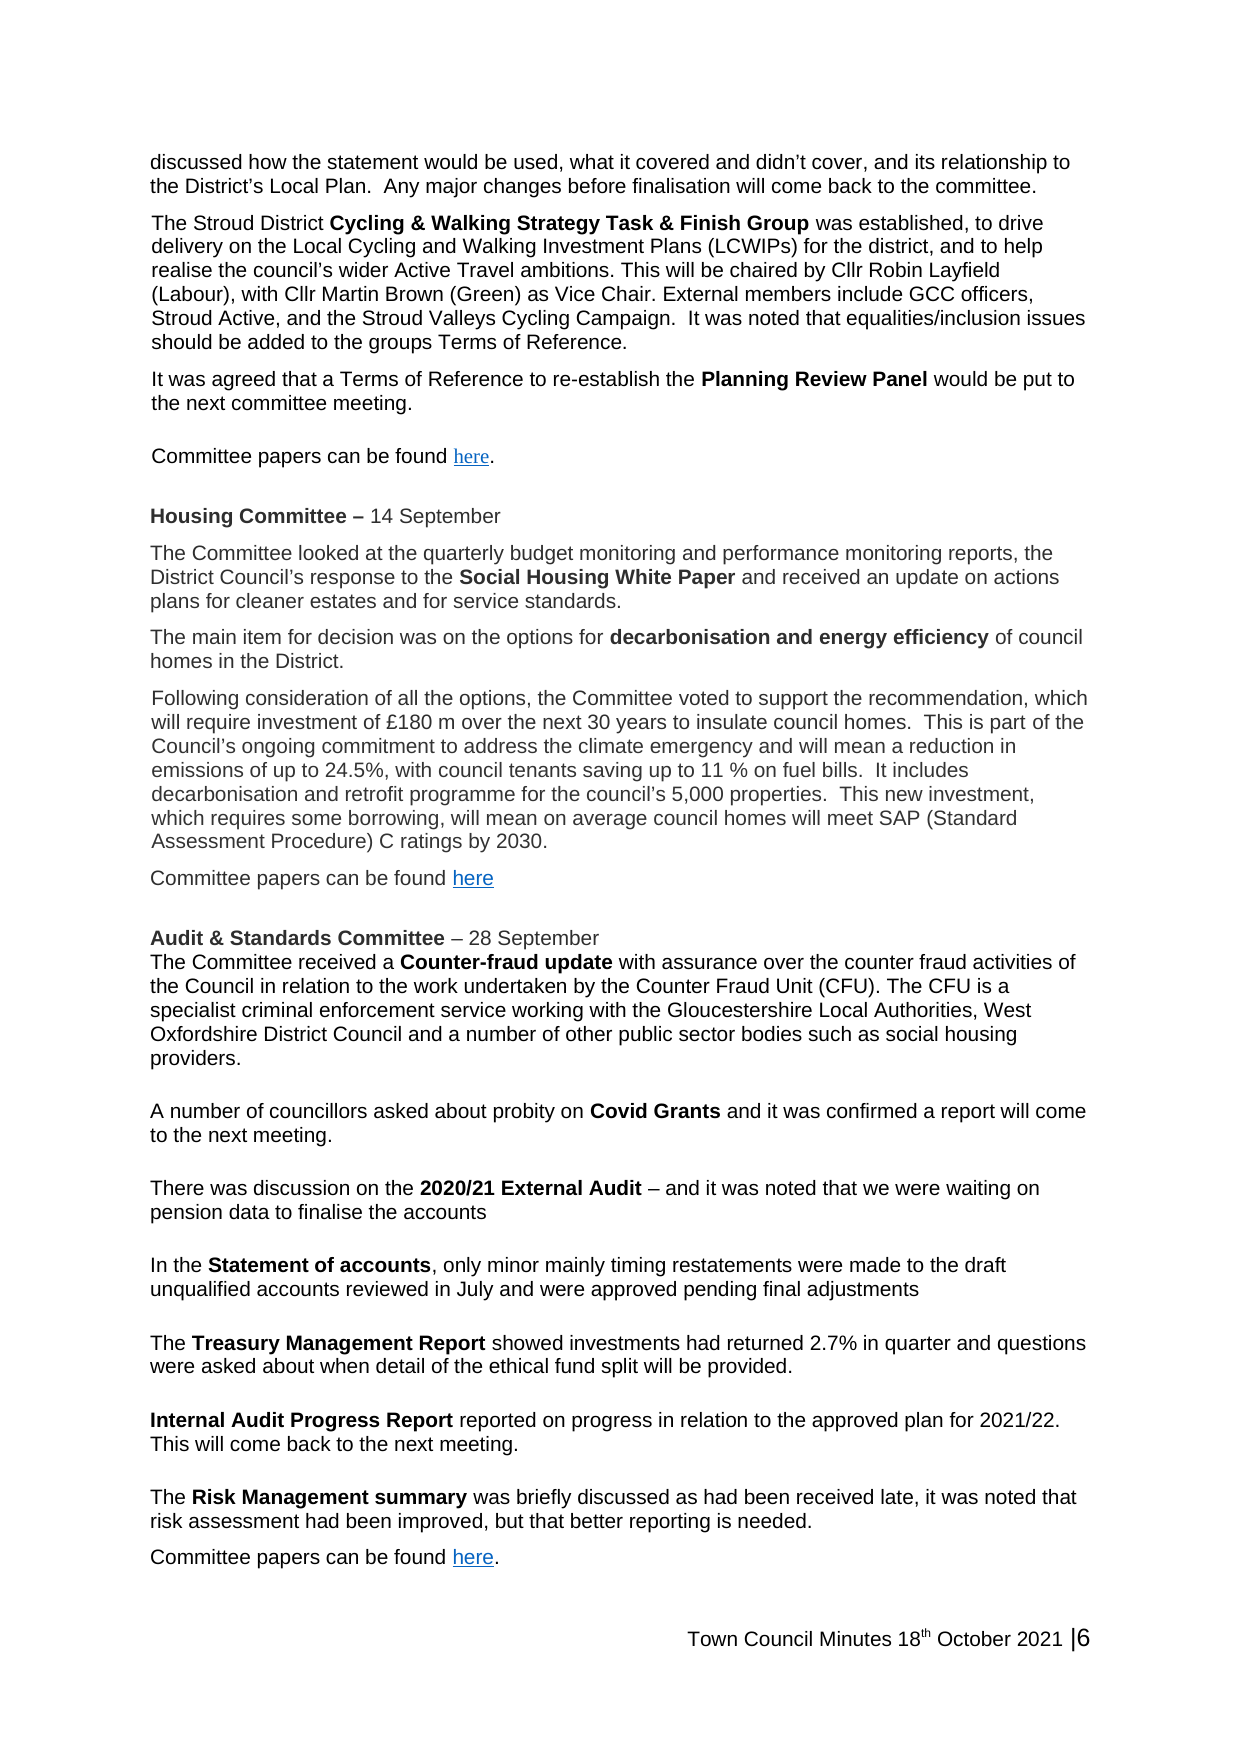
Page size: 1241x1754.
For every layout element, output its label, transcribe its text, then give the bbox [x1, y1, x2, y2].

text It was agreed that a Terms of Reference to re-establish the Planning Review Panel would be put to the next committee meeting. [151, 367, 1090, 414]
text Housing Committee – 14 September [150, 504, 1090, 528]
text Audit & Standards Committee – 28 September [150, 926, 1090, 950]
text Following consideration of all the options, the Committee voted to support the recommendation, which will require investment of £180 m over the next 30 years to insulate council homes. This is part of the Council’s ongoing commitment to address the climate emergency and will mean a reduction in emissions of up to 24.5%, with council tenants saving up to 11 % on fuel bills. It includes decarbonisation and retrofit programme for the council’s 5,000 properties. This new investment, which requires some borrowing, will mean on average council homes will meet SAP (Standard Assessment Procedure) C ratings by 2030. [151, 686, 1090, 853]
text The Committee received a Counter-fraud update with assurance over the counter fraud activities of the Council in relation to the work undertaken by the Counter Fraud Unit (CFU). The CFU is a specialist criminal enforcement service working with the Gloucestershire Local Authorities, West Oxfordshire District Council and a number of other public sector bodies such as social housing providers. [150, 950, 1090, 1070]
text The Risk Management summary was briefly discussed as had been received late, it was noted that risk assessment had been improved, but that better reporting is needed. [150, 1484, 1090, 1532]
text In the Statement of accounts, only minor mainly timing restatements were made to the draft unqualified accounts reviewed in July and were approved pending final adjustments [150, 1253, 1090, 1301]
text The Stroud District Cycling & Walking Strategy Task & Finish Group was established, to drive delivery on the Local Cycling and Walking Investment Plans (LCWIPs) for the district, and to help realise the council’s wider Active Travel ambitions. This will be chaired by Cllr Robin Layfield (Labour), with Cllr Martin Brown (Green) as Vice Chair. External members include GCC officers, Stroud Active, and the Stroud Valleys Cycling Campaign. It was noted that equalities/inclusion issues should be added to the groups Terms of Reference. [151, 210, 1090, 354]
text The Treasury Management Report showed investments had returned 2.7% in quarter and questions were asked about when detail of the ethical fund split will be provided. [150, 1330, 1090, 1378]
text Committee papers can be found here [150, 866, 1090, 890]
text There was discussion on the 2020/21 External Audit – and it was noted that we were waiting on pension data to finalise the accounts [150, 1176, 1090, 1224]
text Internal Audit Progress Report reported on progress in relation to the approved plan for 2021/22. This will come back to the next meeting. [150, 1407, 1090, 1455]
text A number of councillors asked about probity on Covid Grants and it was confirmed a report will come to the next meeting. [150, 1099, 1090, 1147]
text The Committee looked at the quarterly budget monitoring and performance monitoring reports, the District Council’s response to the Social Housing White Paper and received an update on actions plans for cleaner estates and for service standards. [150, 541, 1090, 613]
text Committee papers can be found here. [151, 444, 1090, 468]
text The main item for decision was on the options for decarbonisation and energy efficiency of council homes in the District. [150, 625, 1090, 673]
text Committee papers can be found here. [150, 1545, 1090, 1569]
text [150, 150, 1090, 198]
